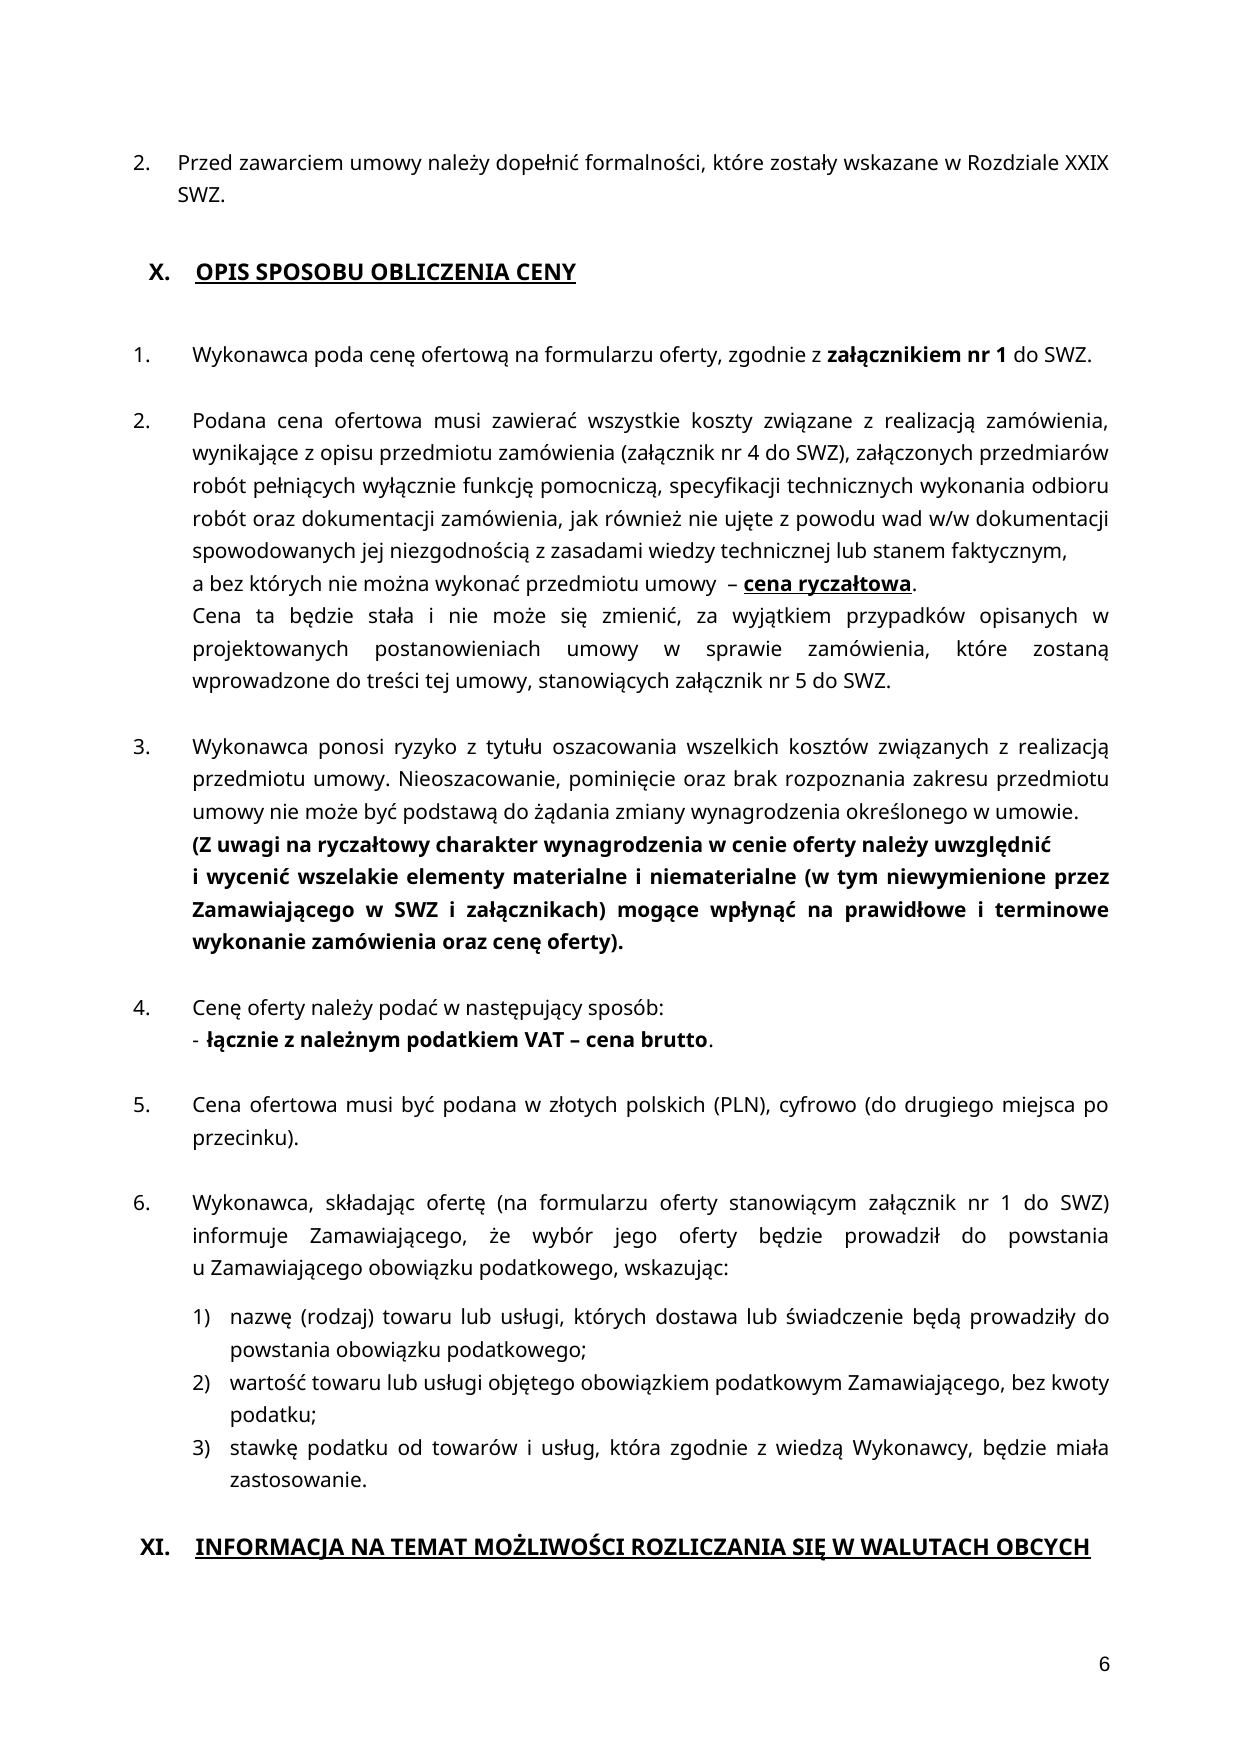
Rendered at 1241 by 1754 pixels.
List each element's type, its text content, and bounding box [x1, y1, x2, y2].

list OPIS SPOSOBU OBLICZENIA CENY [170, 256, 1107, 287]
list nazwę (rodzaj) towaru lub usługi, których dostawa lub świadczenie będą prowadziły do powstania obowiązku podatkowego; [192, 1302, 1110, 1363]
list Przed zawarciem umowy należy dopełnić formalności, które zostały wskazane w Rozdziale XXIX SWZ. [133, 148, 1110, 209]
list łącznie z należnym podatkiem VAT – cena brutto. [192, 1025, 1110, 1054]
list wartość towaru lub usługi objętego obowiązkiem podatkowym Zamawiającego, bez kwoty podatku; [192, 1368, 1110, 1429]
list Podana cena ofertowa musi zawierać wszystkie koszty związane z realizacją zamówienia, wynikające z opisu przedmiotu zamówienia (załącznik nr 4 do SWZ), załączonych przedmiarów robót pełniących wyłącznie funkcję pomocniczą, specyfikacji technicznych wykonania odbioru robót oraz dokumentacji zamówienia, jak również nie ujęte z powodu wad w/w dokumentacji spowodowanych jej niezgodnością z zasadami wiedzy technicznej lub stanem faktycznym, a bez których nie można wykonać przedmiotu umowy – cena ryczałtowa. Cena ta będzie stała i nie może się zmienić, za wyjątkiem przypadków opisanych w projektowanych postanowieniach umowy w sprawie zamówienia, które zostaną wprowadzone do treści tej umowy, stanowiących załącznik nr 5 do SWZ. [133, 406, 1110, 695]
list INFORMACJA NA TEMAT MOŻLIWOŚCI ROZLICZANIA SIĘ W WALUTACH OBCYCH [170, 1531, 1107, 1562]
list Cena ofertowa musi być podana w złotych polskich (PLN), cyfrowo (do drugiego miejsca po przecinku). [133, 1091, 1110, 1152]
list Wykonawca ponosi ryzyko z tytułu oszacowania wszelkich kosztów związanych z realizacją przedmiotu umowy. Nieoszacowanie, pominięcie oraz brak rozpoznania zakresu przedmiotu umowy nie może być podstawą do żądania zmiany wynagrodzenia określonego w umowie. (Z uwagi na ryczałtowy charakter wynagrodzenia w cenie oferty należy uwzględnić i wycenić wszelakie elementy materialne i niematerialne (w tym niewymienione przez Zamawiającego w SWZ i załącznikach) mogące wpłynąć na prawidłowe i terminowe wykonanie zamówienia oraz cenę oferty). [133, 732, 1110, 956]
list Cenę oferty należy podać w następujący sposób: [133, 993, 1110, 1021]
list stawkę podatku od towarów i usług, która zgodnie z wiedzą Wykonawcy, będzie miała zastosowanie. [192, 1433, 1110, 1494]
list Wykonawca, składając ofertę (na formularzu oferty stanowiącym załącznik nr 1 do SWZ) informuje Zamawiającego, że wybór jego oferty będzie prowadził do powstania u Zamawiającego obowiązku podatkowego, wskazując: [133, 1188, 1110, 1282]
list Wykonawca poda cenę ofertową na formularzu oferty, zgodnie z załącznikiem nr 1 do SWZ. [133, 341, 1110, 369]
